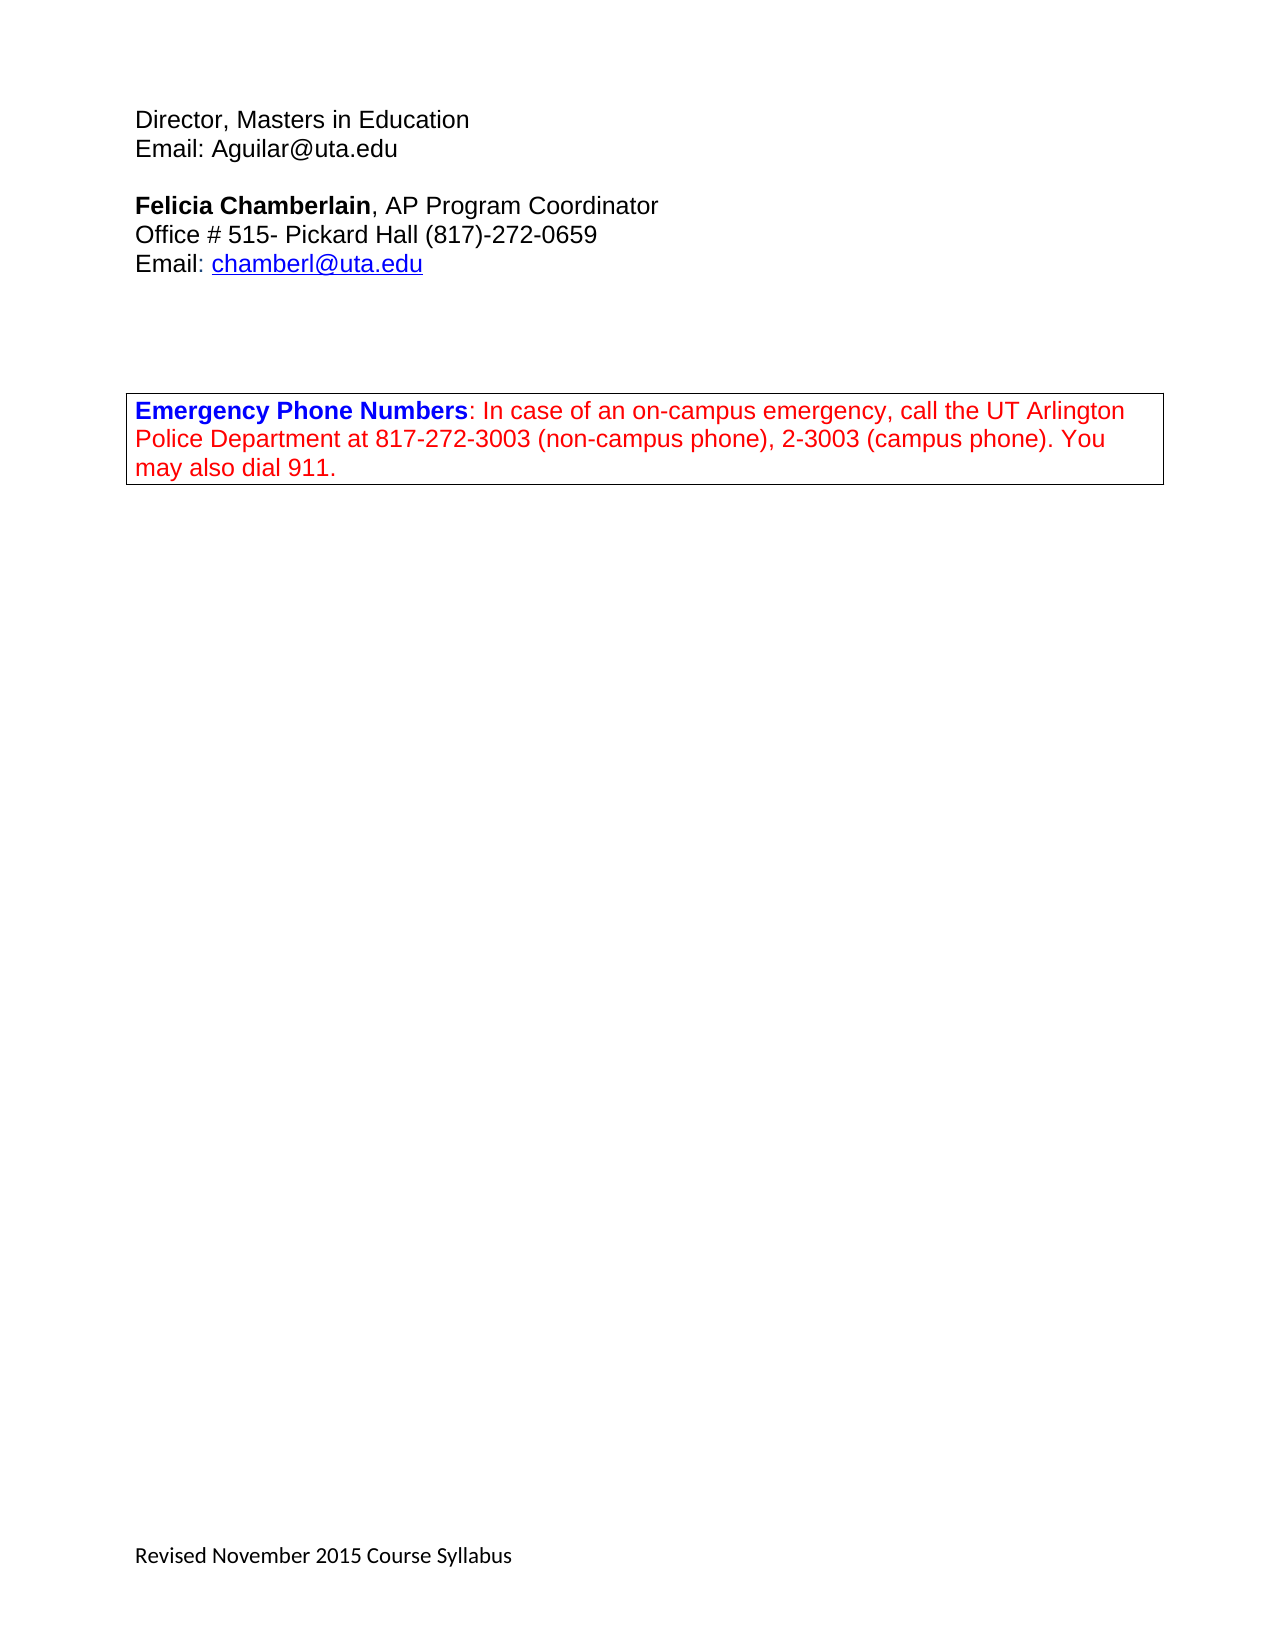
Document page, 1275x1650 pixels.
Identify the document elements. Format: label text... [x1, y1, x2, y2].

text Email: chamberl@uta.edu [135, 249, 1155, 277]
text Felicia Chamberlain, AP Program Coordinator [135, 191, 1155, 220]
text Email: Aguilar@uta.edu [135, 134, 1155, 162]
text Office # 515- Pickard Hall (817)-272-0659 [135, 220, 1155, 249]
text Emergency Phone Numbers: In case of an on-campus emergency, call the UT Arlington Police Department at 817-272-3003 (non-campus phone), 2-3003 (campus phone). You may also dial 911. [127, 394, 1163, 484]
text Director, Masters in Education [135, 105, 1155, 134]
